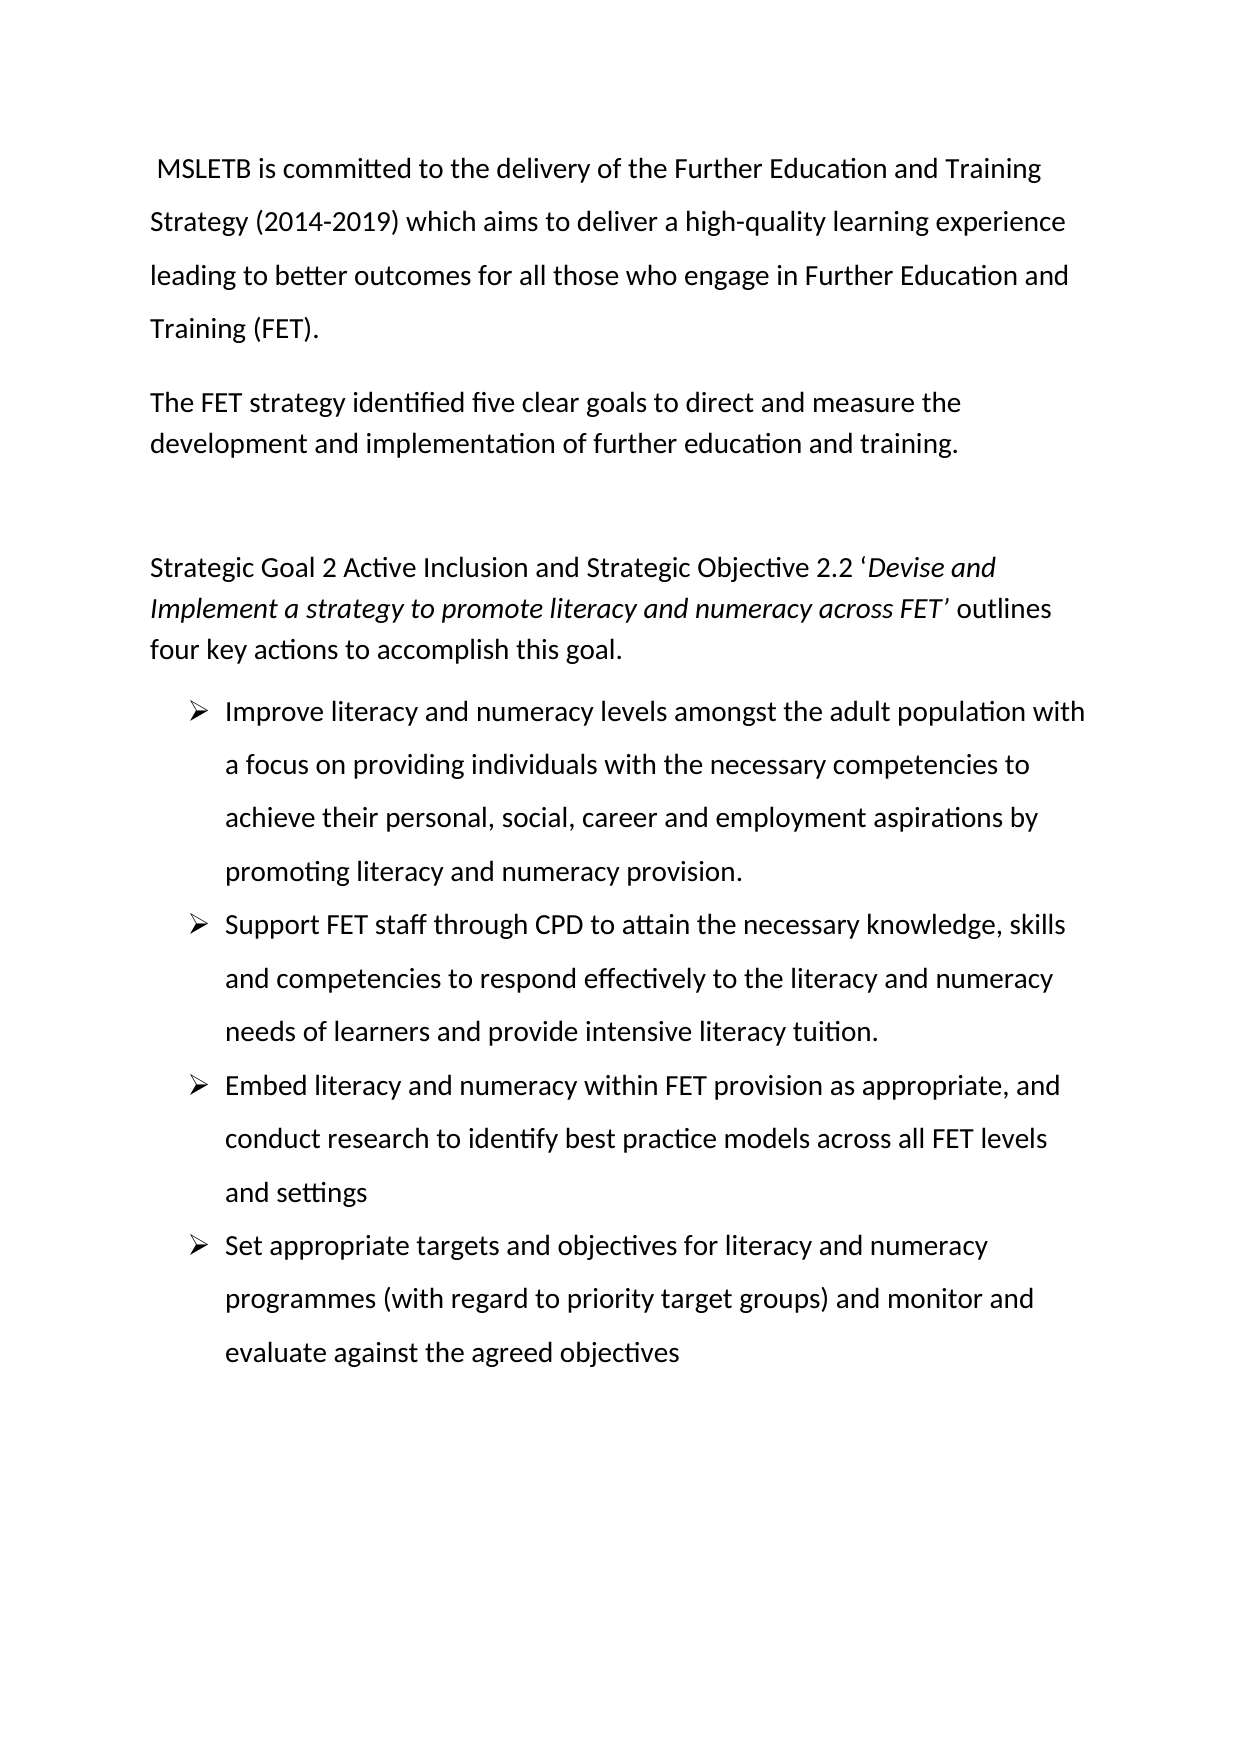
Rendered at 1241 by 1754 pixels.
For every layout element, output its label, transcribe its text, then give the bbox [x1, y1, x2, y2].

list Support FET staff through CPD to attain the necessary knowledge, skills and competencies to respond effectively to the literacy and numeracy needs of learners and provide intensive literacy tuition. [187, 906, 1090, 1049]
text MSLETB is committed to the delivery of the Further Education and Training Strategy (2014-2019) which aims to deliver a high-quality learning experience leading to better outcomes for all those who engage in Further Education and Training (FET). [150, 150, 1090, 346]
list Set appropriate targets and objectives for literacy and numeracy programmes (with regard to priority target groups) and monitor and evaluate against the agreed objectives [187, 1227, 1090, 1369]
list Improve literacy and numeracy levels amongst the adult population with a focus on providing individuals with the necessary competencies to achieve their personal, social, career and employment aspirations by promoting literacy and numeracy provision. [187, 693, 1090, 889]
text The FET strategy identified five clear goals to direct and measure the development and implementation of further education and training. [150, 384, 1090, 461]
text Strategic Goal 2 Active Inclusion and Strategic Objective 2.2 ‘Devise and Implement a strategy to promote literacy and numeracy across FET’ outlines four key actions to accomplish this goal. [150, 549, 1090, 667]
list Embed literacy and numeracy within FET provision as appropriate, and conduct research to identify best practice models across all FET levels and settings [187, 1067, 1090, 1209]
